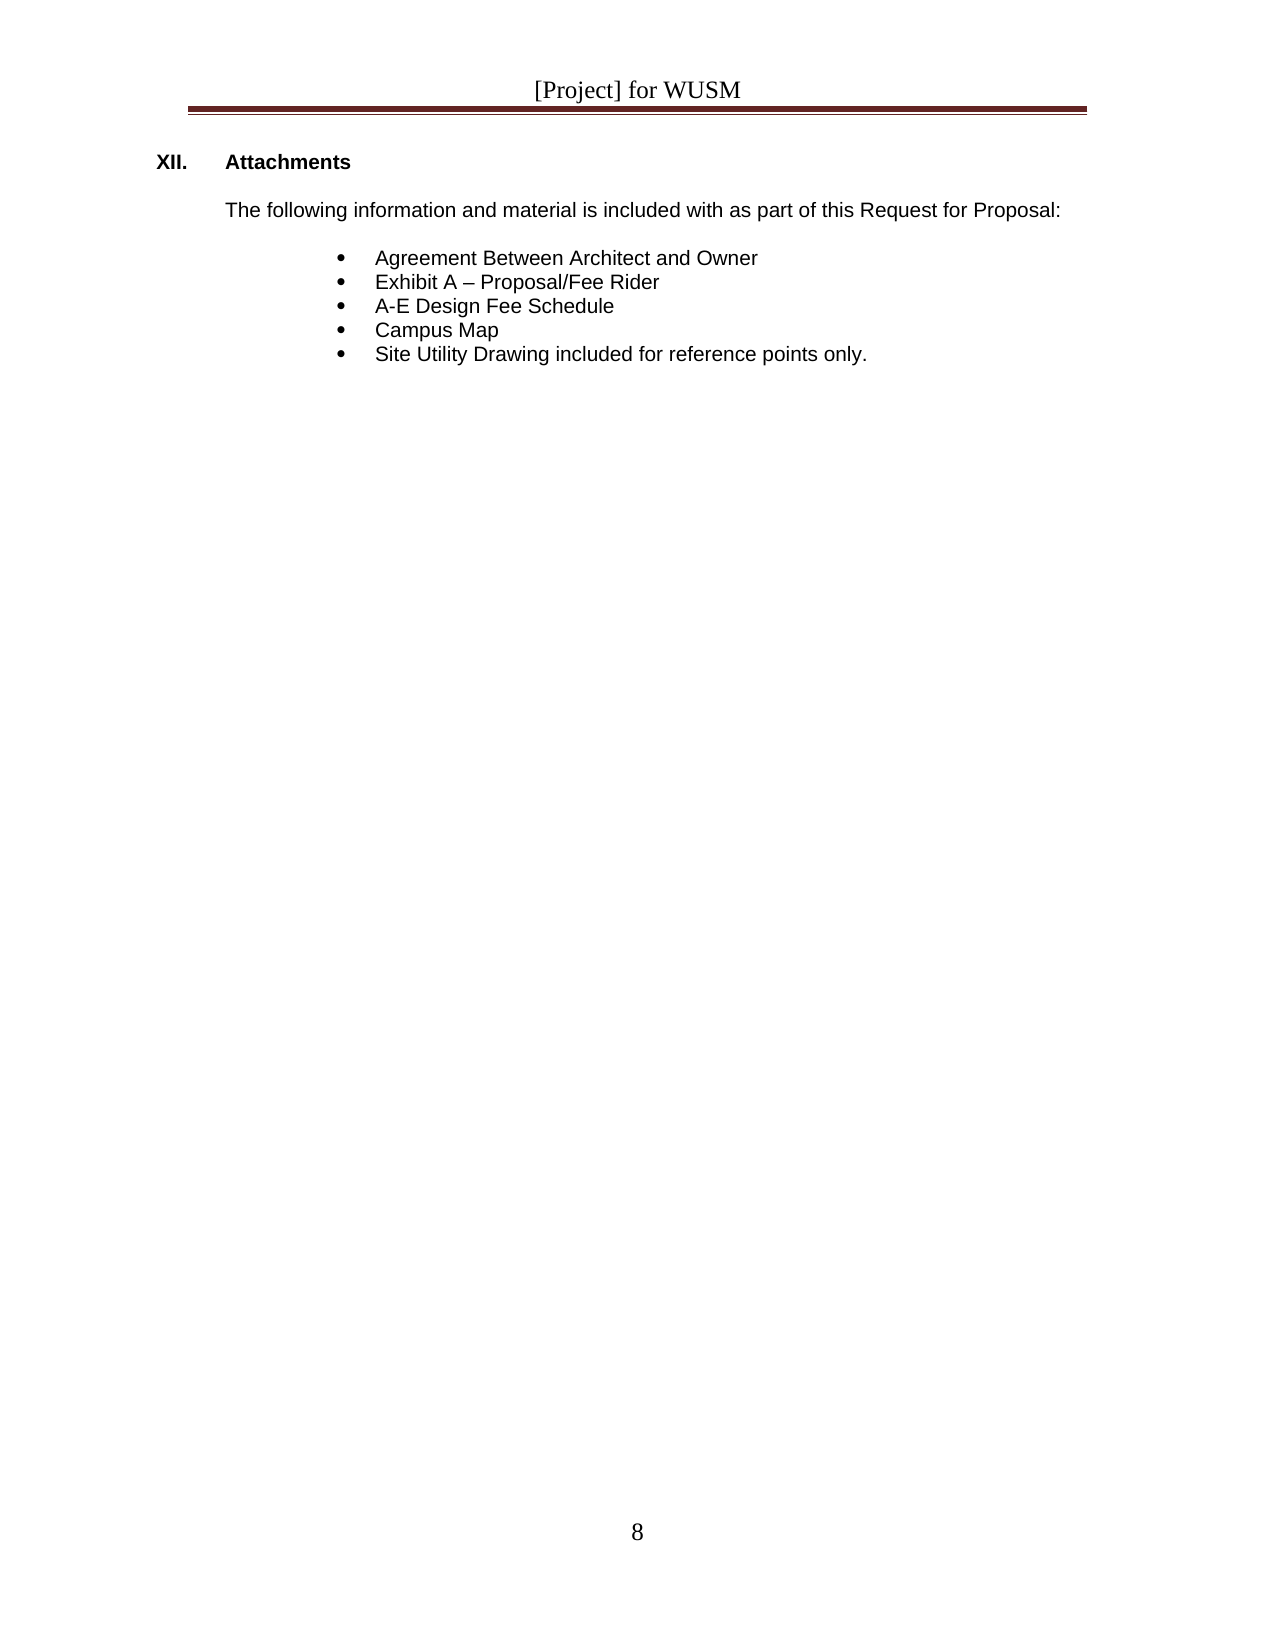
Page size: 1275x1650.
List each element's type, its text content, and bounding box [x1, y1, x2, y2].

list Exhibit A – Proposal/Fee Rider [337, 270, 1087, 294]
list Campus Map [337, 318, 1087, 342]
list Agreement Between Architect and Owner [337, 246, 1087, 270]
list A-E Design Fee Schedule [337, 294, 1087, 318]
list Site Utility Drawing included for reference points only. [337, 342, 1087, 366]
list Attachments [187, 150, 1087, 174]
text The following information and material is included with as part of this Request for Proposal: [225, 198, 1087, 222]
